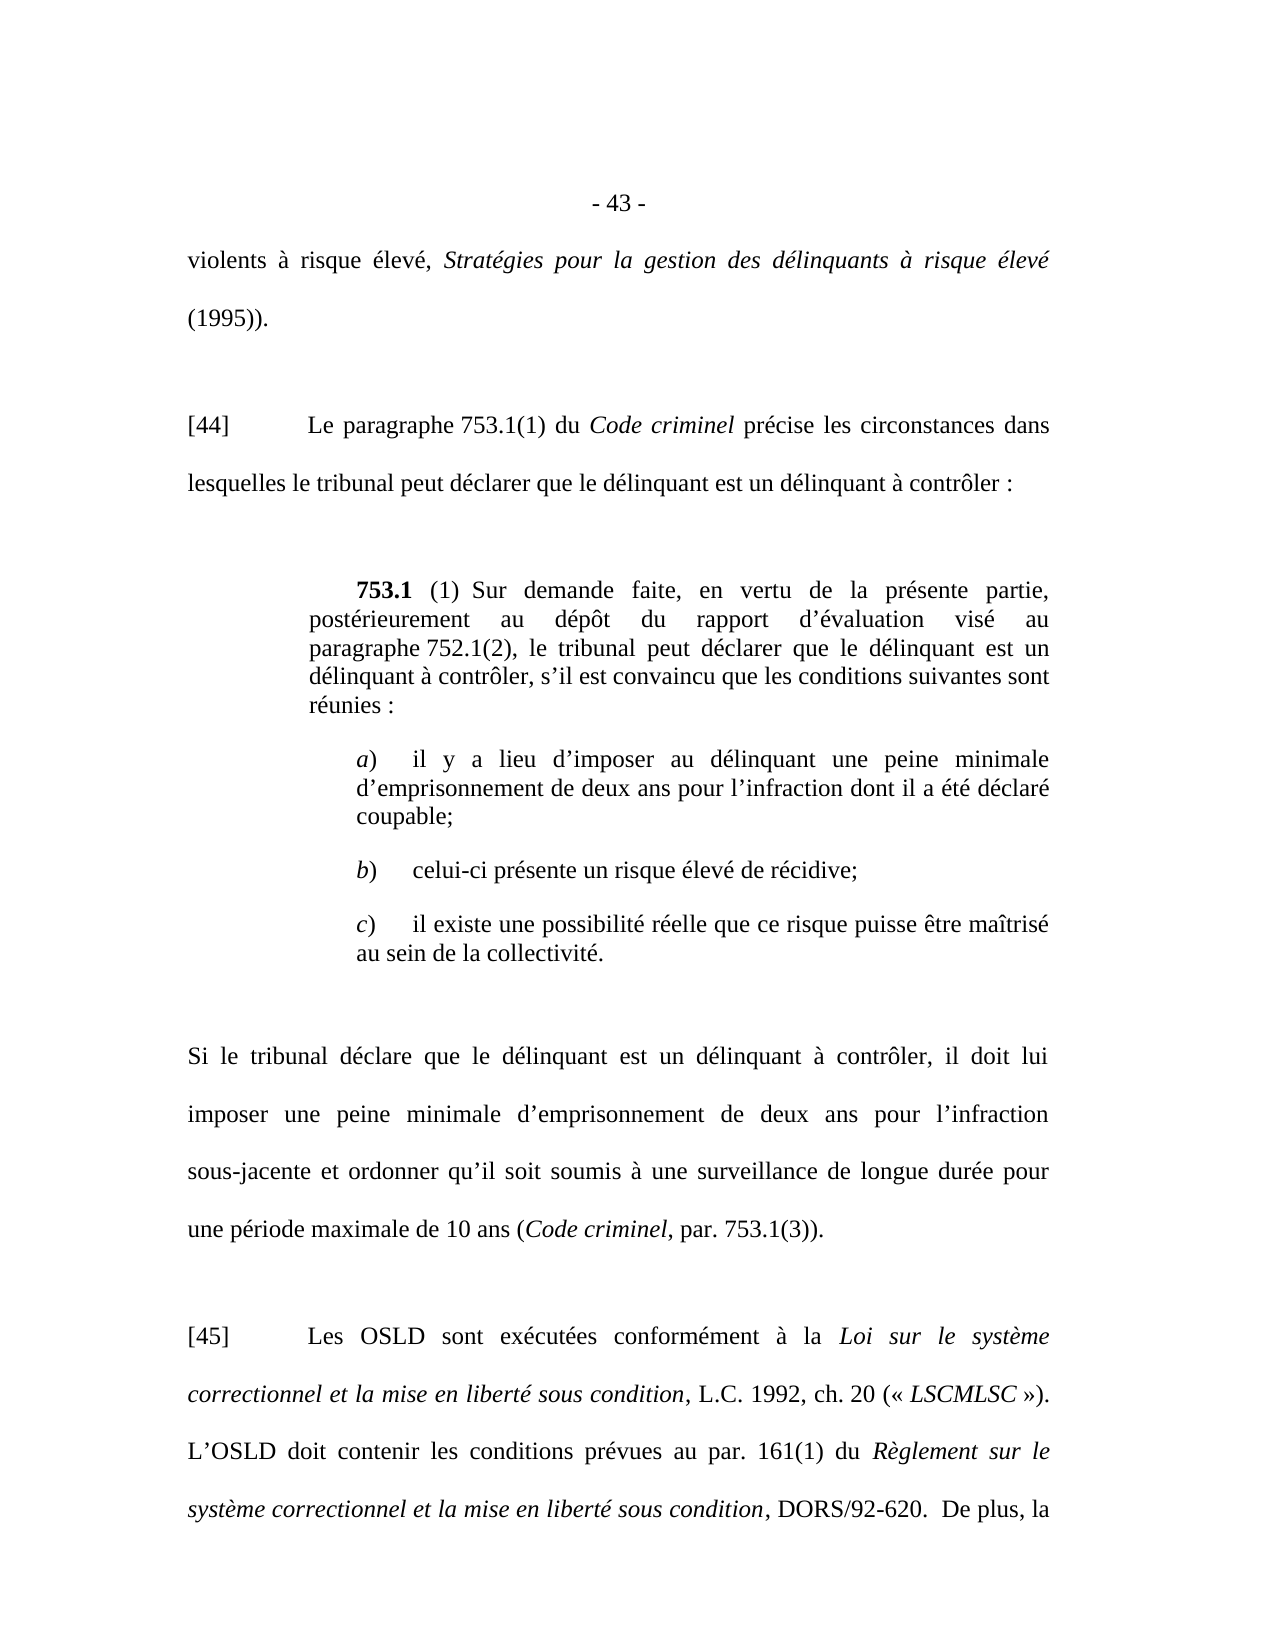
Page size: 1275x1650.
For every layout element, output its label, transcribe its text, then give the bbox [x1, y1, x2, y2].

text b) celui-ci présente un risque élevé de récidive; [187, 855, 1050, 884]
text Le paragraphe 753.1(1) du Code criminel précise les circonstances dans lesquelles le tribunal peut déclarer que le délinquant est un délinquant à contrôler : [187, 410, 1050, 496]
text 753.1 (1) Sur demande faite, en vertu de la présente partie, postérieurement au dépôt du rapport d’évaluation visé au paragraphe 752.1(2), le tribunal peut déclarer que le délinquant est un délinquant à contrôler, s’il est convaincu que les conditions suivantes sont réunies : [187, 575, 1050, 719]
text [187, 245, 1050, 331]
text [187, 1321, 1050, 1523]
text Si le tribunal déclare que le délinquant est un délinquant à contrôler, il doit lui imposer une peine minimale d’emprisonnement de deux ans pour l’infraction sous-jacente et ordonner qu’il soit soumis à une surveillance de longue durée pour une période maximale de 10 ans (Code criminel, par. 753.1(3)). [187, 1041, 1050, 1243]
text c) il existe une possibilité réelle que ce risque puisse être maîtrisé au sein de la collectivité. [187, 909, 1050, 966]
text a) il y a lieu d’imposer au délinquant une peine minimale d’emprisonnement de deux ans pour l’infraction dont il a été déclaré coupable; [187, 744, 1050, 830]
